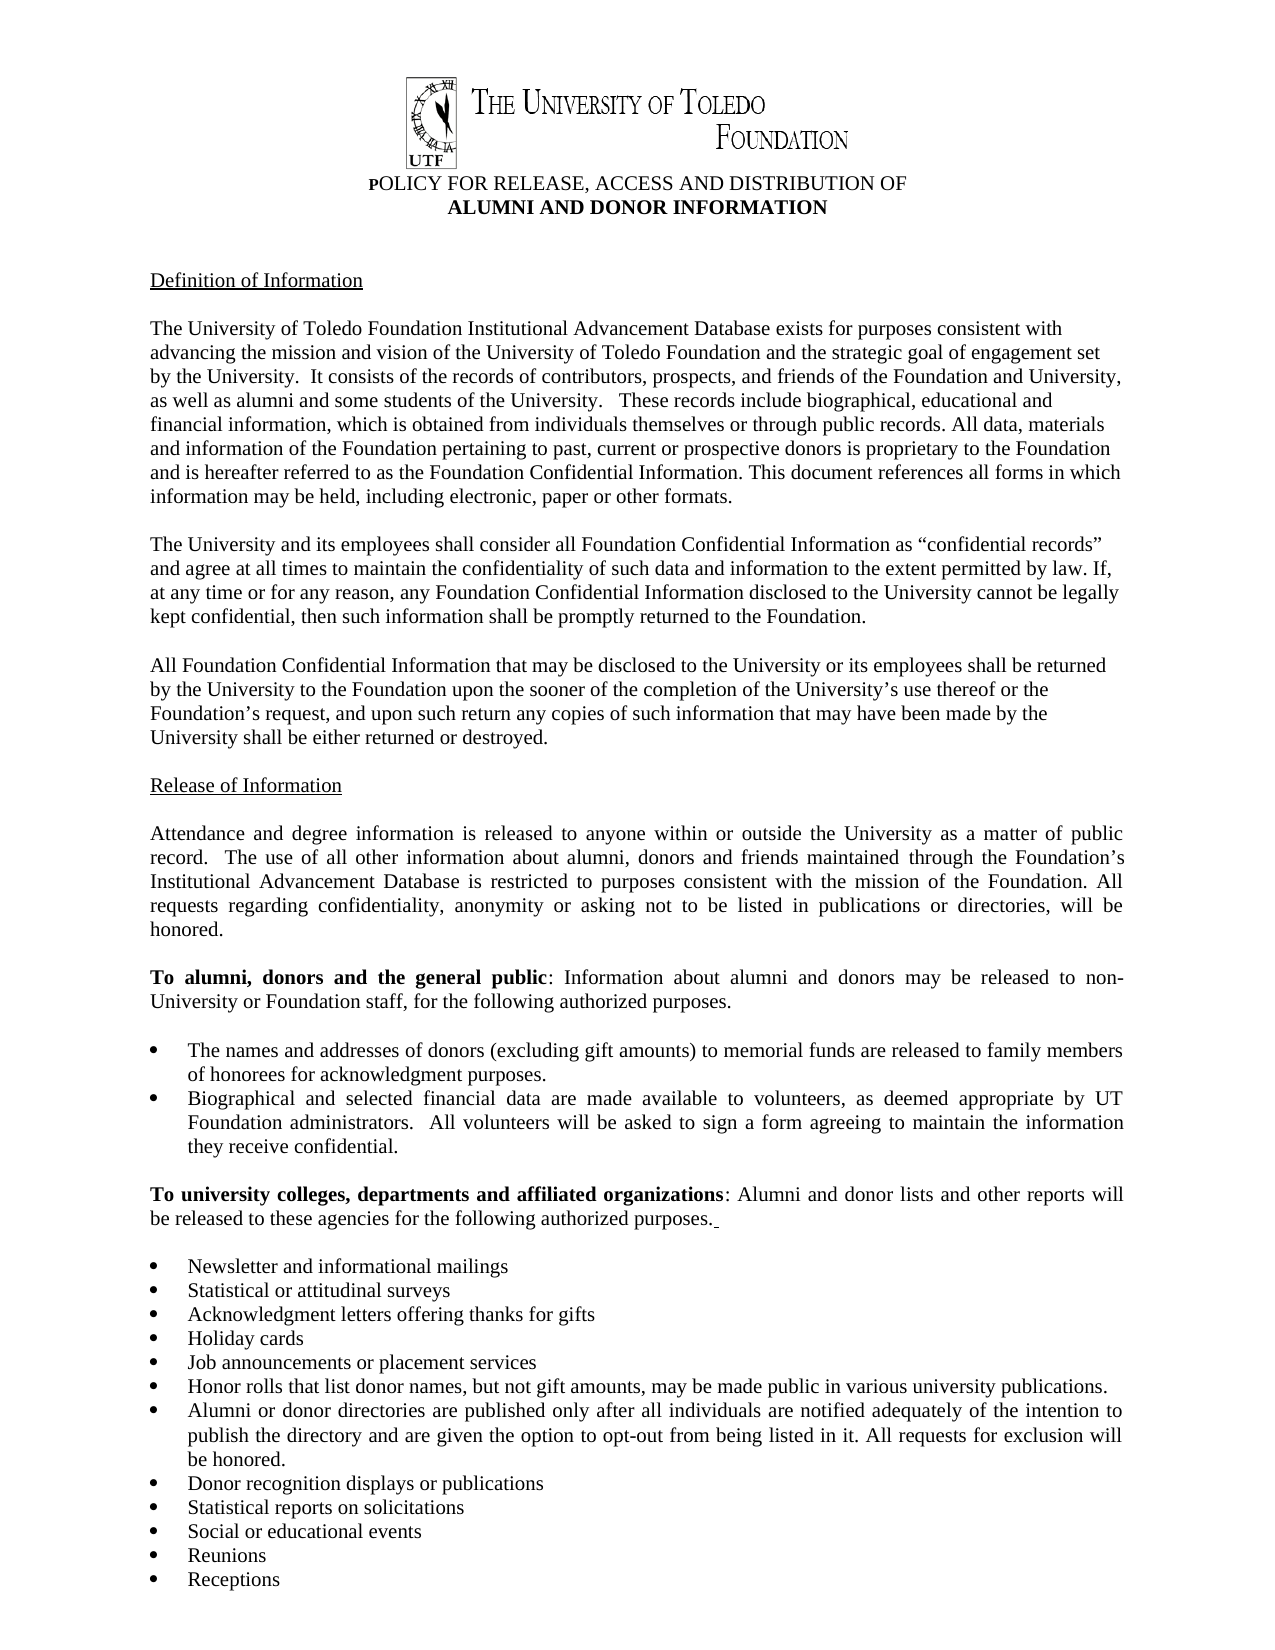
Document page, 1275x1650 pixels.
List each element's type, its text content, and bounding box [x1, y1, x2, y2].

picture [403, 73, 872, 172]
text All Foundation Confidential Information that may be disclosed to the University or its employees shall be returned by the University to the Foundation upon the sooner of the completion of the University’s use thereof or the Foundation’s request, and upon such return any copies of such information that may have been made by the University shall be either returned or destroyed. [150, 652, 1125, 749]
list Social or educational events [150, 1519, 1125, 1543]
text To university colleges, departments and affiliated organizations: Alumni and donor lists and other reports will be released to these agencies for the following authorized purposes. [150, 1182, 1125, 1230]
list Reunions [150, 1543, 1125, 1567]
text The University and its employees shall consider all Foundation Confidential Information as “confidential records” and agree at all times to maintain the confidentiality of such data and information to the extent permitted by law. If, at any time or for any reason, any Foundation Confidential Information disclosed to the University cannot be legally kept confidential, then such information shall be promptly returned to the Foundation. [150, 532, 1125, 628]
text The University of Toledo Foundation Institutional Advancement Database exists for purposes consistent with advancing the mission and vision of the University of Toledo Foundation and the strategic goal of engagement set by the University. It consists of the records of contributors, prospects, and friends of the Foundation and University, as well as alumni and some students of the University. These records include biographical, educational and financial information, which is obtained from individuals themselves or through public records. All data, materials and information of the Foundation pertaining to past, current or prospective donors is proprietary to the Foundation and is hereafter referred to as the Foundation Confidential Information. This document references all forms in which information may be held, including electronic, paper or other formats. [150, 316, 1125, 508]
list Honor rolls that list donor names, but not gift amounts, may be made public in various university publications. [150, 1374, 1125, 1398]
list Acknowledgment letters offering thanks for gifts [150, 1302, 1125, 1326]
text Attendance and degree information is released to anyone within or outside the University as a matter of public record. The use of all other information about alumni, donors and friends maintained through the Foundation’s Institutional Advancement Database is restricted to purposes consistent with the mission of the Foundation. All requests regarding confidentiality, anonymity or asking not to be listed in publications or directories, will be honored. [150, 821, 1125, 941]
list Donor recognition displays or publications [150, 1471, 1125, 1495]
list Statistical reports on solicitations [150, 1495, 1125, 1519]
list Alumni or donor directories are published only after all individuals are notified adequately of the intention to publish the directory and are given the option to opt-out from being listed in it. All requests for exclusion will be honored. [150, 1398, 1125, 1471]
list Job announcements or placement services [150, 1350, 1125, 1374]
list Receptions [150, 1567, 1125, 1591]
list The names and addresses of donors (excluding gift amounts) to memorial funds are released to family members of honorees for acknowledgment purposes. [150, 1037, 1125, 1086]
list Statistical or attitudinal surveys [150, 1278, 1125, 1302]
subtitle Release of Information [150, 773, 1125, 797]
list Newsletter and informational mailings [150, 1254, 1125, 1278]
subtitle Definition of Information [150, 267, 1125, 292]
text To alumni, donors and the general public: Information about alumni and donors may be released to non-University or Foundation staff, for the following authorized purposes. [150, 965, 1125, 1013]
list cards [150, 1326, 1125, 1350]
text POLICY FOR RELEASE, ACCESS AND DISTRIBUTION OF [150, 171, 1125, 195]
text ALUMNI AND DONOR INFORMATION [150, 195, 1125, 219]
list Biographical and selected financial data are made available to volunteers, as deemed appropriate by UT Foundation administrators. All volunteers will be asked to sign a form agreeing to maintain the information they receive confidential. [150, 1086, 1125, 1158]
